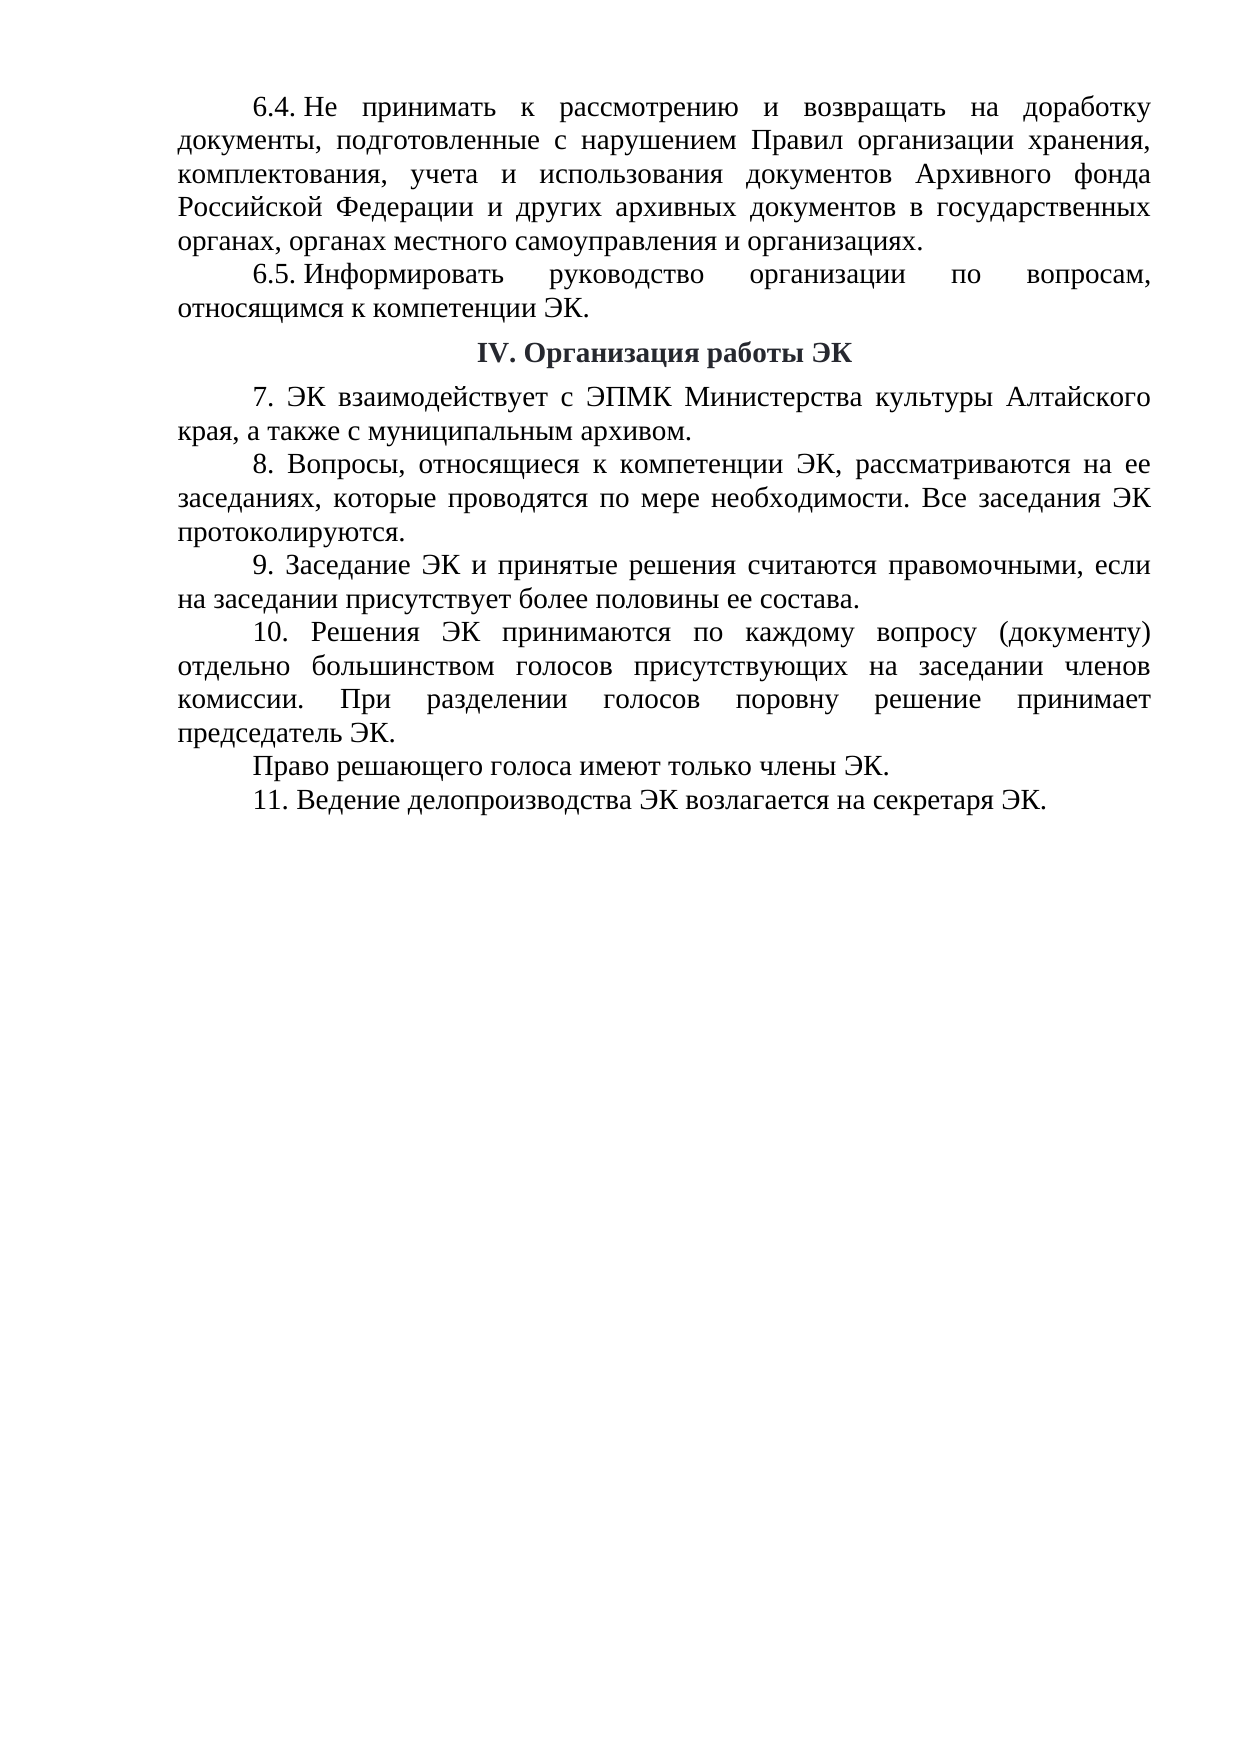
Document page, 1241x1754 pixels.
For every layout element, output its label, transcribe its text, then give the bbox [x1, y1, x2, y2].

text 7. ЭК взаимодействует с ЭПМК Министерства культуры Алтайского края, а также с муниципальным архивом. [177, 379, 1152, 447]
text 6.5. Информировать руководство организации по вопросам, относящимся к компетенции ЭК. [177, 256, 1152, 323]
text 11. Ведение делопроизводства ЭК возлагается на секретаря ЭК. [177, 782, 1152, 816]
text 10. Решения ЭК принимаются по каждому вопросу (документу) отдельно большинством голосов присутствующих на заседании членов комиссии. При разделении голосов поровну решение принимает председатель ЭК. [177, 614, 1152, 748]
text 6.4. Не принимать к рассмотрению и возвращать на доработку документы, подготовленные с нарушением Правил организации хранения, комплектования, учета и использования документов Архивного фонда Российской Федерации и других архивных документов в государственных органах, органах местного самоуправления и организациях. [177, 89, 1152, 256]
subtitle IV. Организация работы ЭК [177, 335, 1152, 368]
text Право решающего голоса имеют только члены ЭК. [177, 748, 1152, 782]
text 9. Заседание ЭК и принятые решения считаются правомочными, если на заседании присутствует более половины ее состава. [177, 547, 1152, 614]
text 8. Вопросы, относящиеся к компетенции ЭК, рассматриваются на ее заседаниях, которые проводятся по мере необходимости. Все заседания ЭК протоколируются. [177, 447, 1152, 547]
